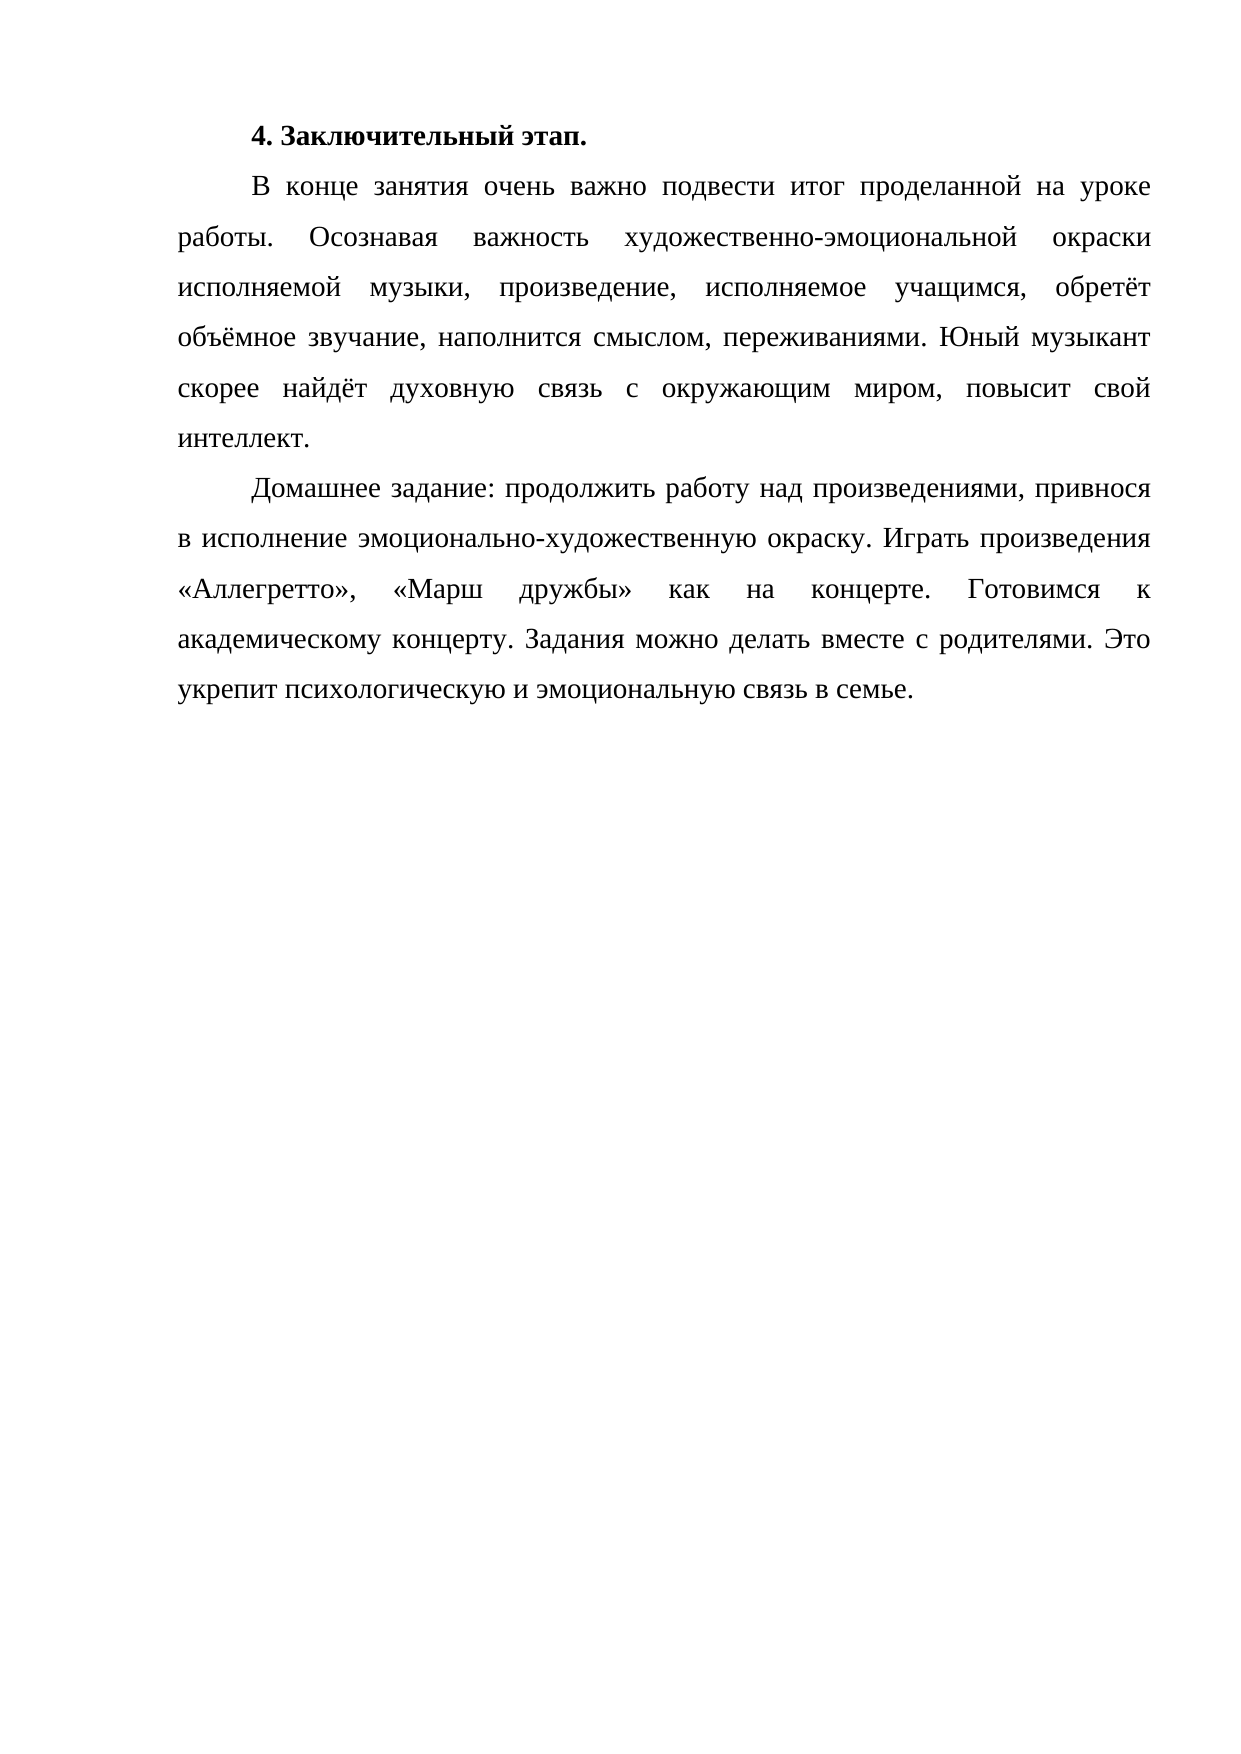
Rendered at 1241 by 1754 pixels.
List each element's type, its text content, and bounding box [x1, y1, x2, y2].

text 4. Заключительный этап. [177, 118, 1152, 152]
text Домашнее задание: продолжить работу над произведениями, привнося в исполнение эмоционально-художественную окраску. Играть произведения «Аллегретто», «Марш дружбы» как на концерте. Готовимся к академическому концерту. Задания можно делать вместе с родителями. Это укрепит психологическую и эмоциональную связь в семье. [177, 470, 1152, 705]
text В конце занятия очень важно подвести итог проделанной на уроке работы. Осознавая важность художественно-эмоциональной окраски исполняемой музыки, произведение, исполняемое учащимся, обретёт объёмное звучание, наполнится смыслом, переживаниями. Юный музыкант скорее найдёт духовную связь с окружающим миром, повысит свой интеллект. [177, 168, 1152, 453]
